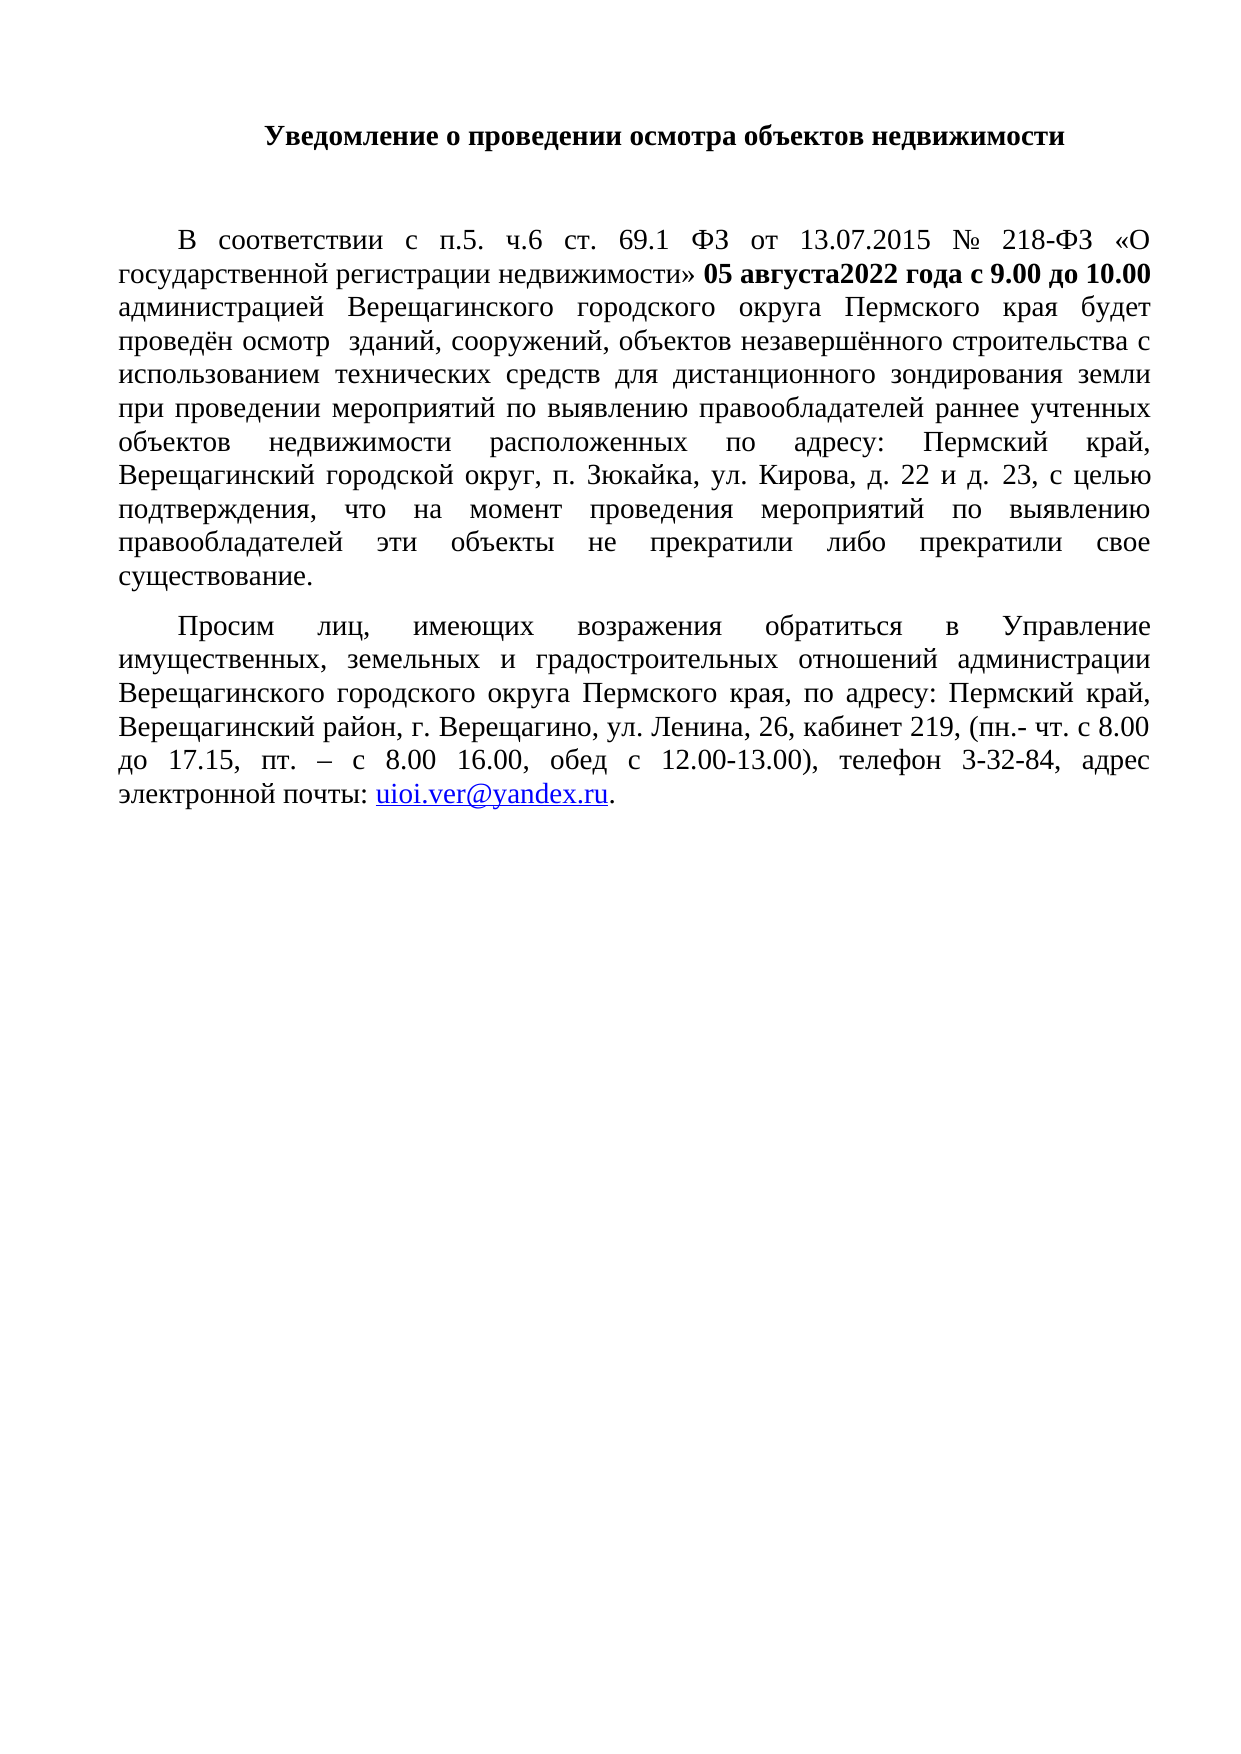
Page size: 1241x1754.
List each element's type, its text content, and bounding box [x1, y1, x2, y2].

text Просим лиц, имеющих возражения обратиться в Управление имущественных, земельных и градостроительных отношений администрации Верещагинского городского округа Пермского края, по адресу: Пермский край, Верещагинский район, г. Верещагино, ул. Ленина, 26, кабинет 219, (пн.- чт. с 8.00 до 17.15, пт. – с 8.00 16.00, обед с 12.00-13.00), телефон 3-32-84, адрес электронной почты: uioi.ver@yandex.ru. [118, 608, 1152, 809]
text В соответствии с п.5. ч.6 ст. 69.1 ФЗ от 13.07.2015 № 218-ФЗ «О государственной регистрации недвижимости» 05 августа2022 года с 9.00 до 10.00 администрацией Верещагинского городского округа Пермского края будет проведён осмотр зданий, сооружений, объектов незавершённого строительства с использованием технических средств для дистанционного зондирования земли при проведении мероприятий по выявлению правообладателей раннее учтенных объектов недвижимости расположенных по адресу: Пермский край, Верещагинский городской округ, п. Зюкайка, ул. Кирова, д. 22 и д. 23, с целью подтверждения, что на момент проведения мероприятий по выявлению правообладателей эти объекты не прекратили либо прекратили свое существование. [118, 222, 1152, 591]
text Уведомление о проведении осмотра объектов недвижимости [118, 118, 1152, 152]
